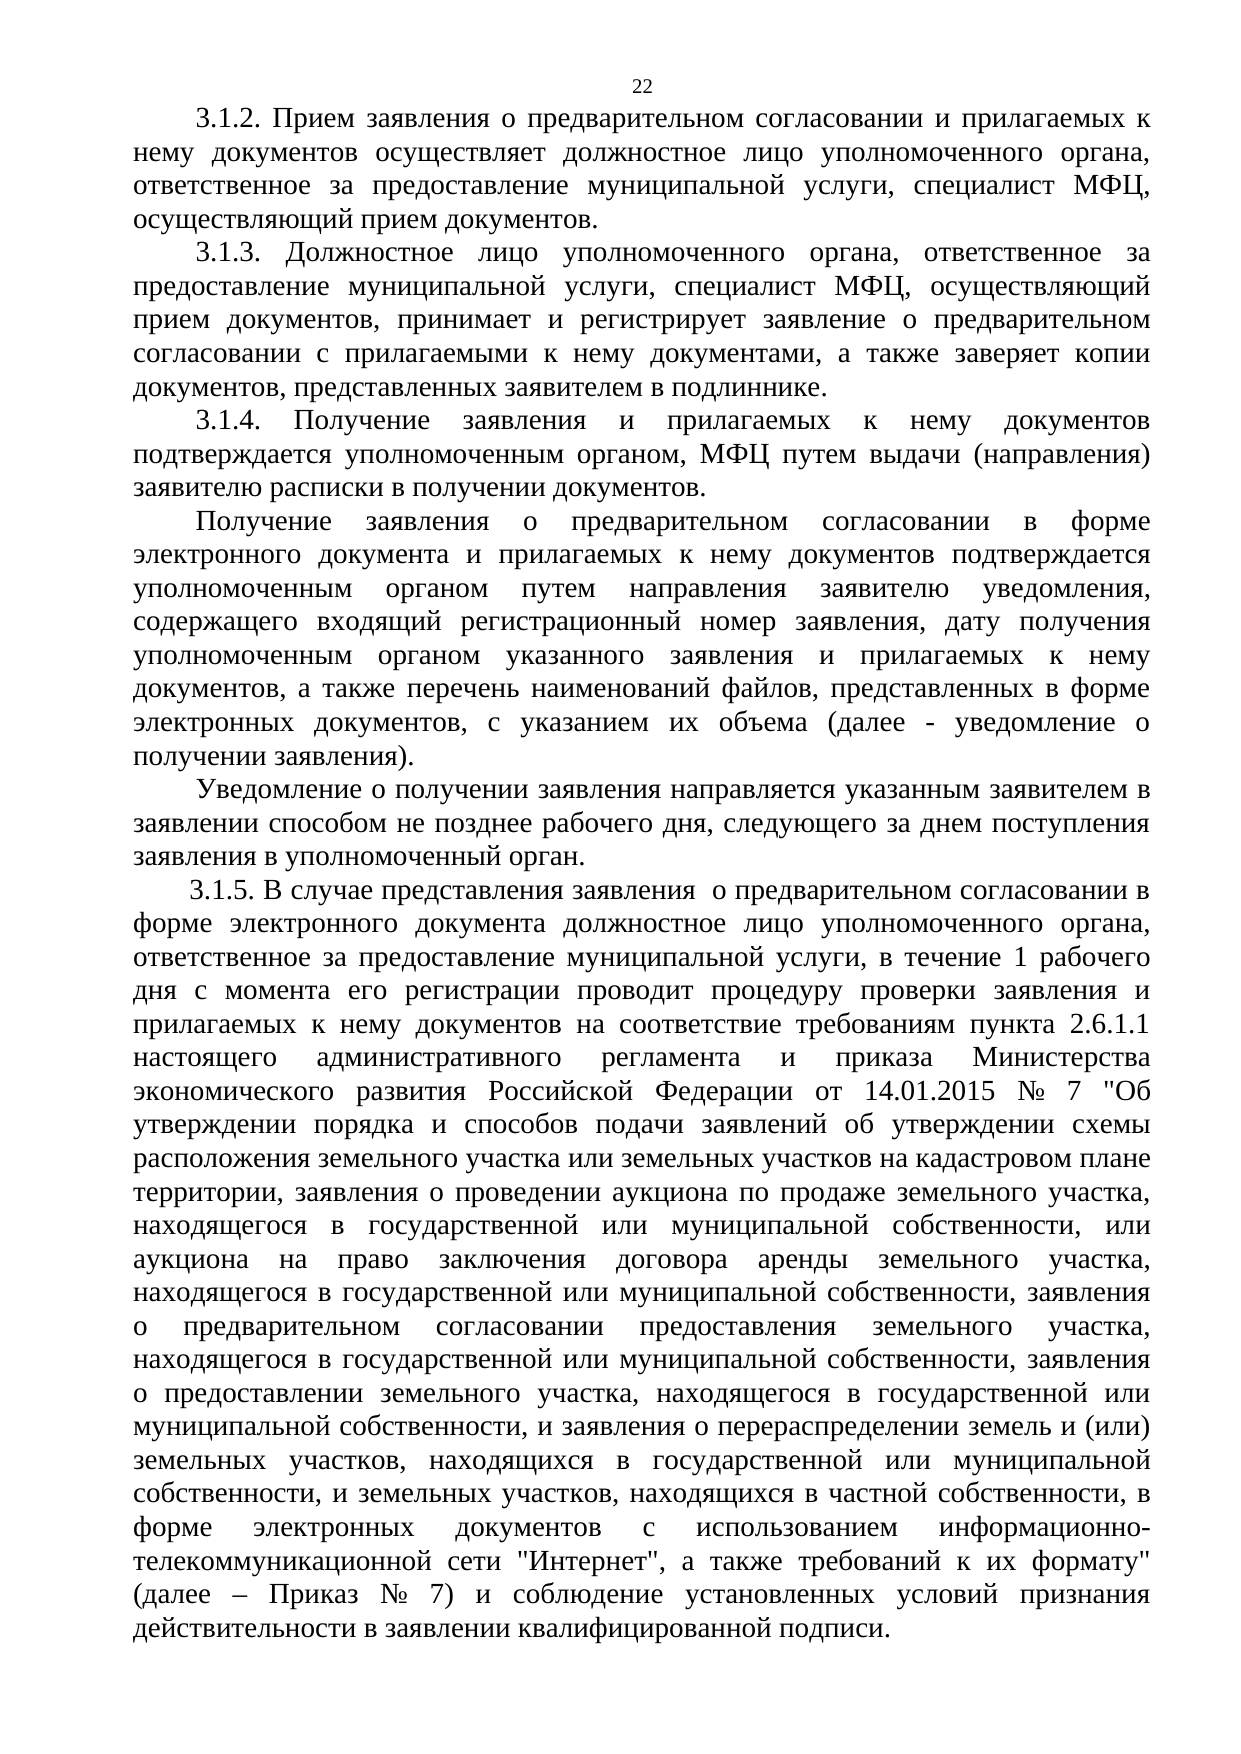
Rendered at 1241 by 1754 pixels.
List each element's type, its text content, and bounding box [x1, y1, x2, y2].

text Получение заявления о предварительном согласовании в форме электронного документа и прилагаемых к нему документов подтверждается уполномоченным органом путем направления заявителю уведомления, содержащего входящий регистрационный номер заявления, дату получения уполномоченным органом указанного заявления и прилагаемых к нему документов, а также перечень наименований файлов, представленных в форме электронных документов, с указанием их объема (далее - уведомление о получении заявления). [133, 503, 1152, 771]
text 3.1.2. Прием заявления о предварительном согласовании и прилагаемых к нему документов осуществляет должностное лицо уполномоченного органа, ответственное за предоставление муниципальной услуги, специалист МФЦ, осуществляющий прием документов. [133, 100, 1152, 234]
text 3.1.3. Должностное лицо уполномоченного органа, ответственное за предоставление муниципальной услуги, специалист МФЦ, осуществляющий прием документов, принимает и регистрирует заявление о предварительном согласовании с прилагаемыми к нему документами, а также заверяет копии документов, представленных заявителем в подлиннике. [133, 234, 1152, 402]
text 3.1.4. Получение заявления и прилагаемых к нему документов подтверждается уполномоченным органом, МФЦ путем выдачи (направления) заявителю расписки в получении документов. [133, 402, 1152, 503]
text Уведомление о получении заявления направляется указанным заявителем в заявлении способом не позднее рабочего дня, следующего за днем поступления заявления в уполномоченный орган. [133, 771, 1152, 872]
text 3.1.5. В случае представления заявления о предварительном согласовании в форме электронного документа должностное лицо уполномоченного органа, ответственное за предоставление муниципальной услуги, в течение 1 рабочего дня с момента его регистрации проводит процедуру проверки заявления и прилагаемых к нему документов на соответствие требованиям пункта 2.6.1.1 настоящего административного регламента и приказа Министерства экономического развития Российской Федерации от 14.01.2015 № 7 "Об утверждении порядка и способов подачи заявлений об утверждении схемы расположения земельного участка или земельных участков на кадастровом плане территории, заявления о проведении аукциона по продаже земельного участка, находящегося в государственной или муниципальной собственности, или аукциона на право заключения договора аренды земельного участка, находящегося в государственной или муниципальной собственности, заявления о предварительном согласовании предоставления земельного участка, находящегося в государственной или муниципальной собственности, заявления о предоставлении земельного участка, находящегося в государственной или муниципальной собственности, и заявления о перераспределении земель и (или) земельных участков, находящихся в государственной или муниципальной собственности, и земельных участков, находящихся в частной собственности, в форме электронных документов с использованием информационно-телекоммуникационной сети "Интернет", а также требований к их формату" (далее – Приказ № 7) и соблюдение установленных условий признания действительности в заявлении квалифицированной подписи. [133, 872, 1152, 1643]
